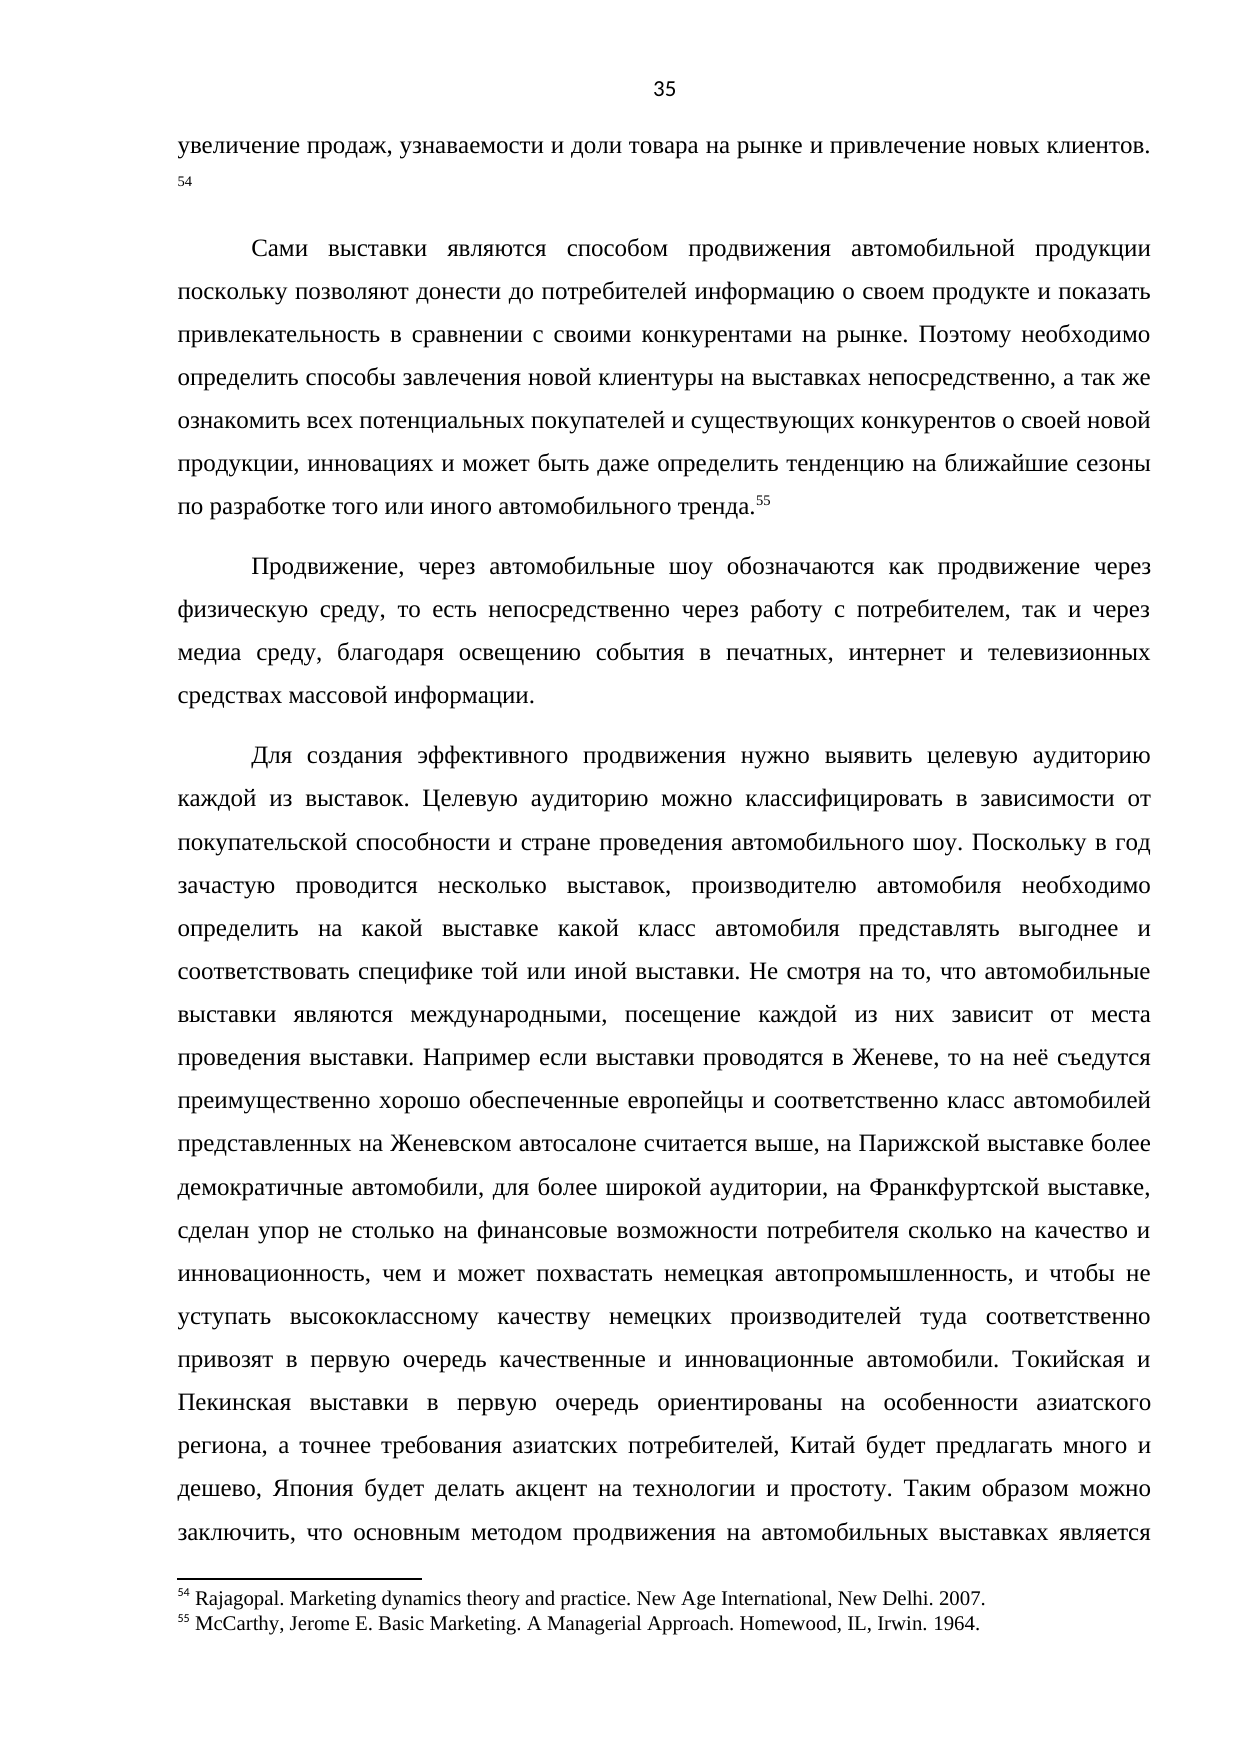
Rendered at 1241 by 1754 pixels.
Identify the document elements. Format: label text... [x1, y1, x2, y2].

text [177, 130, 1152, 202]
text Продвижение, через автомобильные шоу обозначаются как продвижение через физическую среду, то есть непосредственно через работу с потребителем, так и через медиа среду, благодаря освещению события в печатных, интернет и телевизионных средствах массовой информации. [177, 551, 1152, 709]
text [177, 740, 1152, 1545]
text Сами выставки являются способом продвижения автомобильной продукции поскольку позволяют донести до потребителей информацию о своем продукте и показать привлекательность в сравнении с своими конкурентами на рынке. Поэтому необходимо определить способы завлечения новой клиентуры на выставках непосредственно, а так же ознакомить всех потенциальных покупателей и существующих конкурентов о своей новой продукции, инновациях и может быть даже определить тенденцию на ближайшие сезоны по разработке того или иного автомобильного тренда. [177, 233, 1152, 520]
